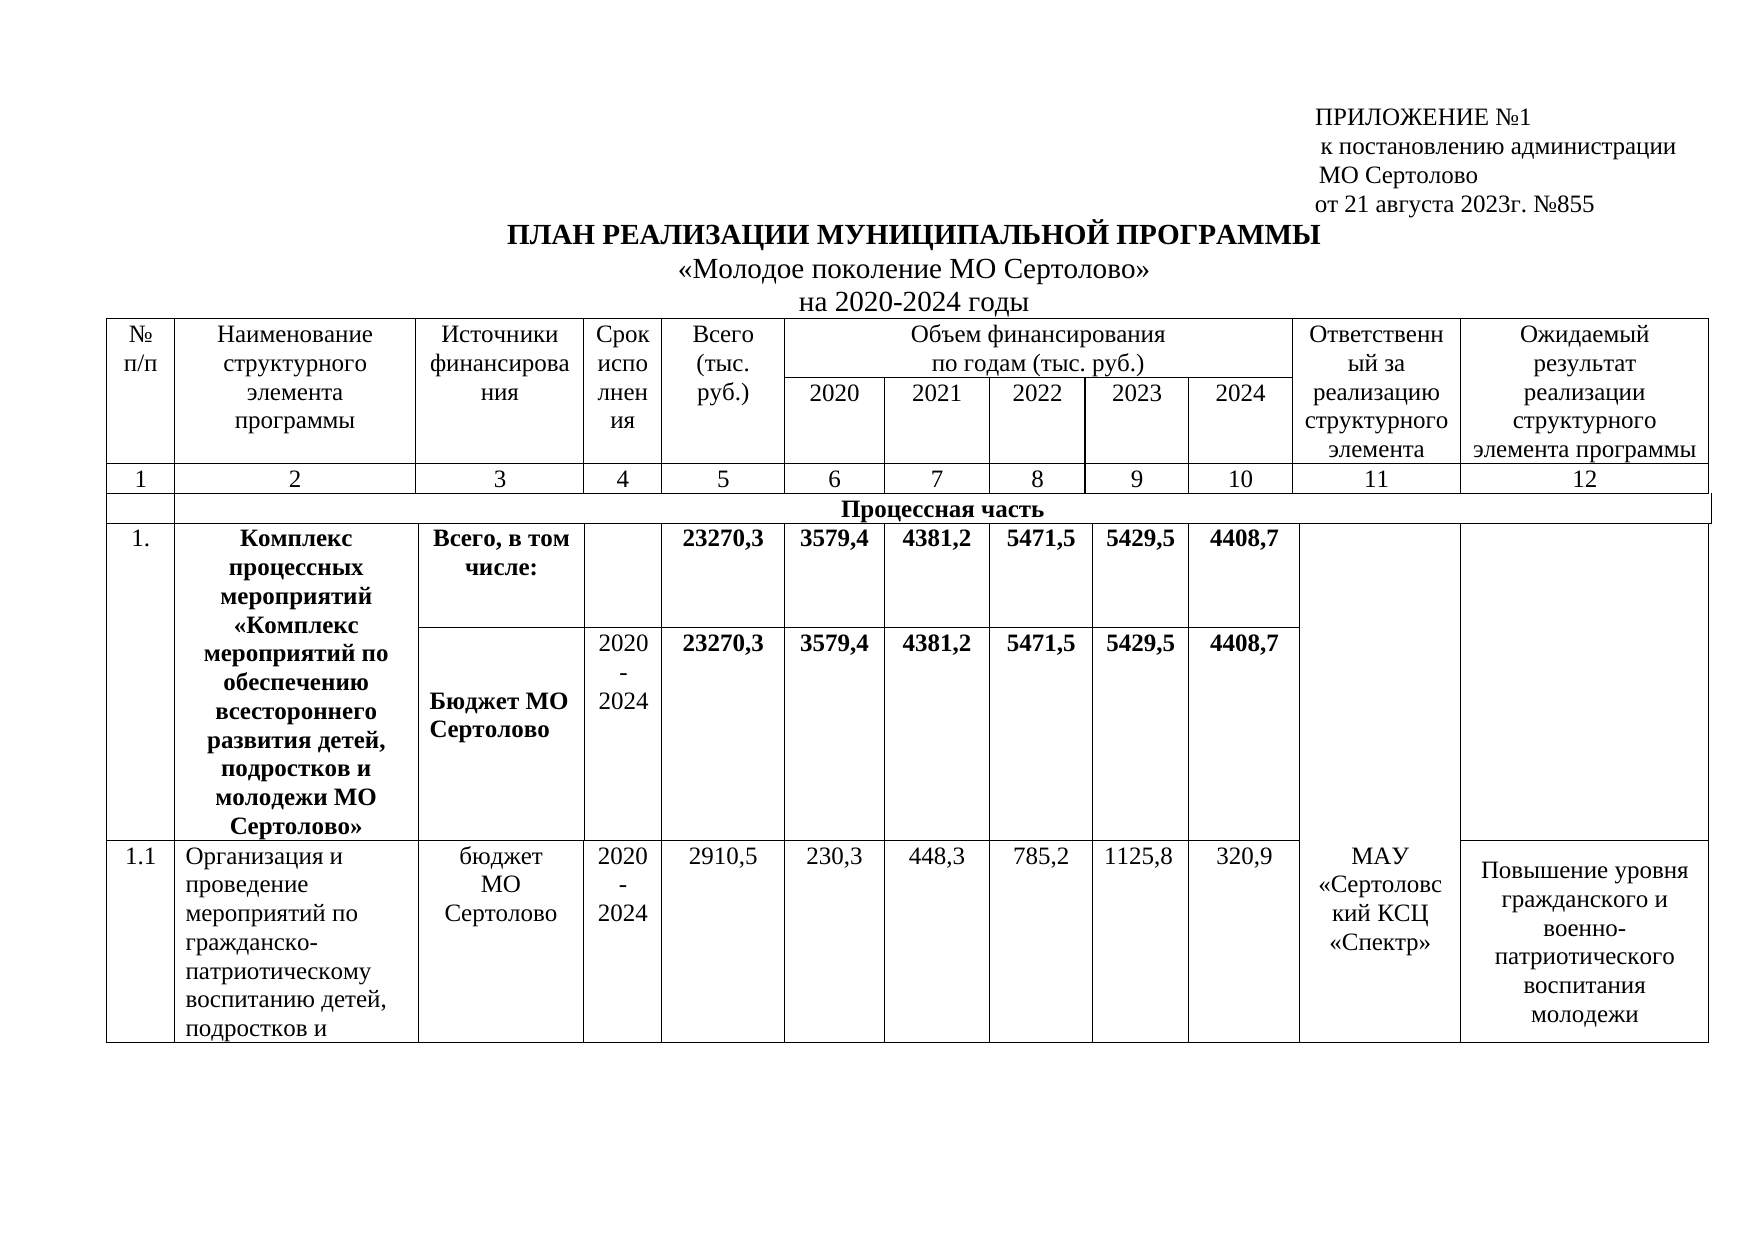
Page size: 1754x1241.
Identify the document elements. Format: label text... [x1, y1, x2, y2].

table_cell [1461, 841, 1708, 1042]
text ПРИЛОЖЕНИЕ №1 [118, 102, 1709, 131]
table_cell 4 [584, 464, 661, 493]
table_cell 2020-2024 [585, 628, 661, 840]
table_header Наименование структурного элемента программы [175, 319, 415, 463]
table_cell [585, 524, 661, 627]
table_cell 4408,7 [1189, 524, 1299, 627]
table_cell 1.1 [107, 841, 174, 1042]
table_cell 5471,5 [990, 524, 1092, 627]
text ПЛАН РЕАЛИЗАЦИИ МУНИЦИПАЛЬНОЙ ПРОГРАММЫ [118, 217, 1709, 251]
table_cell 4381,2 [885, 524, 989, 627]
table_cell 23270,3 [662, 628, 784, 840]
table_cell 230,3 [785, 841, 884, 1042]
table_cell 6 [785, 464, 884, 493]
table_cell 1125,8 [1093, 841, 1188, 1042]
table_cell 1 [107, 464, 174, 493]
table_cell 11 [1293, 464, 1460, 493]
table_cell 5471,5 [990, 628, 1092, 840]
table_cell 23270,3 [662, 524, 784, 627]
table_header Ожидаемый результат реализации структурного элемента программы [1461, 319, 1708, 463]
table_header Срок исполнения [584, 319, 661, 463]
table_header Всего (тыс. руб.) [662, 319, 784, 463]
table_header Ответственный за реализацию структурного элемента [1293, 319, 1460, 463]
table_cell 12 [1461, 464, 1708, 493]
table_cell 5429,5 [1093, 628, 1188, 840]
table_cell 2910,5 [662, 841, 784, 1042]
table_header № п/п [107, 319, 174, 463]
table_cell 4408,7 [1189, 628, 1299, 840]
table_header Объем финансирования по годам (тыс. руб.) [785, 319, 1292, 377]
table_cell 8 [990, 464, 1084, 493]
table_cell 785,2 [990, 841, 1092, 1042]
text от 21 августа 2023г. №855 [118, 189, 1709, 217]
table_cell 1. [107, 524, 174, 840]
table_cell 2021 [885, 378, 989, 463]
table_cell 2 [175, 464, 415, 493]
table_cell 2023 [1086, 378, 1188, 463]
table_cell 5429,5 [1093, 524, 1188, 627]
table_cell 7 [885, 464, 989, 493]
table_cell Бюджет МО Сертолово [419, 628, 584, 840]
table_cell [1300, 840, 1460, 1042]
table_cell Комплекс процессных мероприятий «Комплекс мероприятий по обеспечению всестороннего развития детей, подростков и молодежи МО Сертолово» [175, 524, 418, 840]
table_cell Всего, в том числе: [419, 524, 584, 627]
table_cell [107, 494, 174, 522]
table_cell 9 [1086, 464, 1188, 493]
table_cell 4381,2 [885, 628, 989, 840]
table_cell 10 [1189, 464, 1292, 493]
table_cell 3579,4 [785, 628, 884, 840]
table_cell 2024 [1189, 378, 1292, 463]
text к постановлению администрации [118, 131, 1709, 160]
text МО Сертолово [118, 160, 1709, 189]
table_cell 3 [416, 464, 583, 493]
table_cell бюджет МО Сертолово [419, 841, 583, 1042]
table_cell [175, 841, 418, 1042]
table_cell 320,9 [1189, 841, 1299, 1042]
text «Молодое поколение МО Сертолово» [118, 251, 1709, 284]
table_cell 448,3 [885, 841, 989, 1042]
text на 2020-2024 годы [118, 284, 1709, 318]
table_cell 2020 [785, 378, 884, 463]
table_cell 2020-2024 [584, 841, 661, 1042]
table_header Источники финансирования [416, 319, 583, 463]
table_cell [1300, 524, 1460, 840]
table_cell 5 [662, 464, 784, 493]
table_cell [1461, 524, 1708, 840]
table_cell Процессная часть [175, 493, 1711, 522]
table_cell 2022 [990, 378, 1084, 463]
table_cell 3579,4 [785, 524, 884, 627]
